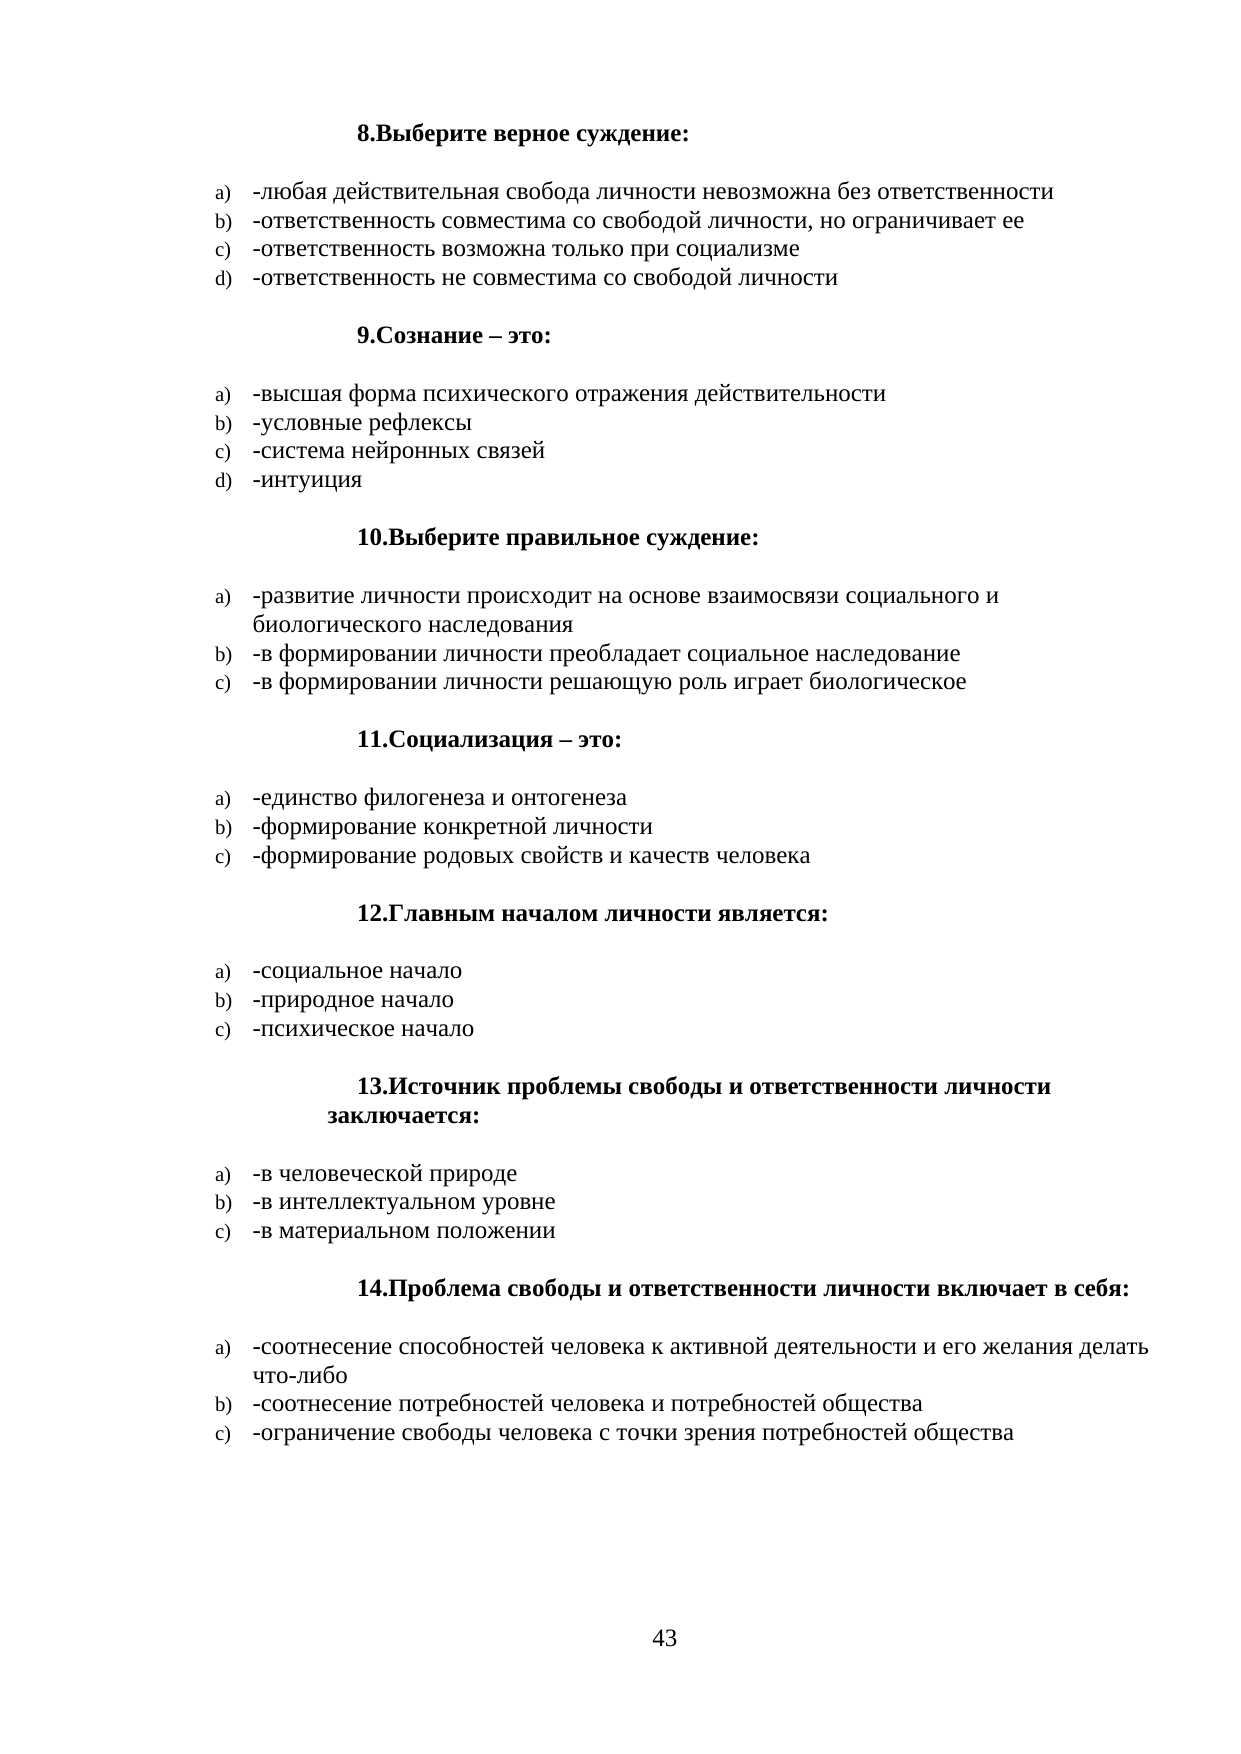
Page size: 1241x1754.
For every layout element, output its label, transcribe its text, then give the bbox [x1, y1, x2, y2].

list -в человеческой природе [215, 1158, 1152, 1186]
text 12.Главным началом личности является: [327, 898, 1152, 926]
list -в формировании личности преобладает социальное наследование [215, 638, 1152, 666]
list -соотнесение потребностей человека и потребностей общества [215, 1388, 1152, 1417]
list -условные рефлексы [215, 407, 1152, 436]
text 11.Социализация – это: [327, 724, 1152, 753]
list -социальное начало [215, 956, 1152, 984]
list -в интеллектуальном уровне [215, 1186, 1152, 1215]
list -формирование конкретной личности [215, 811, 1152, 840]
list -в материальном положении [215, 1215, 1152, 1244]
list -ответственность совместима со свободой личности, но ограничивает ее [215, 205, 1152, 233]
list -в формировании личности решающую роль играет биологическое [215, 666, 1152, 695]
text 13.Источник проблемы свободы и ответственности личности заключается: [327, 1071, 1152, 1128]
list -любая действительная свобода личности невозможна без ответственности [215, 176, 1152, 205]
list -единство филогенеза и онтогенеза [215, 782, 1152, 811]
list -интуиция [215, 464, 1152, 493]
list -формирование родовых свойств и качеств человека [215, 840, 1152, 868]
list -ответственность не совместима со свободой личности [215, 262, 1152, 291]
list -природное начало [215, 984, 1152, 1013]
text 14.Проблема свободы и ответственности личности включает в себя: [327, 1273, 1152, 1302]
list -психическое начало [215, 1013, 1152, 1042]
list -высшая форма психического отражения действительности [215, 378, 1152, 407]
text 8.Выберите верное суждение: [327, 118, 1152, 147]
list -соотнесение способностей человека к активной деятельности и его желания делать что-либо [215, 1331, 1152, 1388]
list -система нейронных связей [215, 436, 1152, 464]
list -развитие личности происходит на основе взаимосвязи социального и биологического наследования [215, 580, 1152, 638]
text 9.Сознание – это: [327, 320, 1152, 349]
list -ограничение свободы человека с точки зрения потребностей общества [215, 1417, 1152, 1446]
list -ответственность возможна только при социализме [215, 233, 1152, 262]
text 10.Выберите правильное суждение: [327, 522, 1152, 551]
